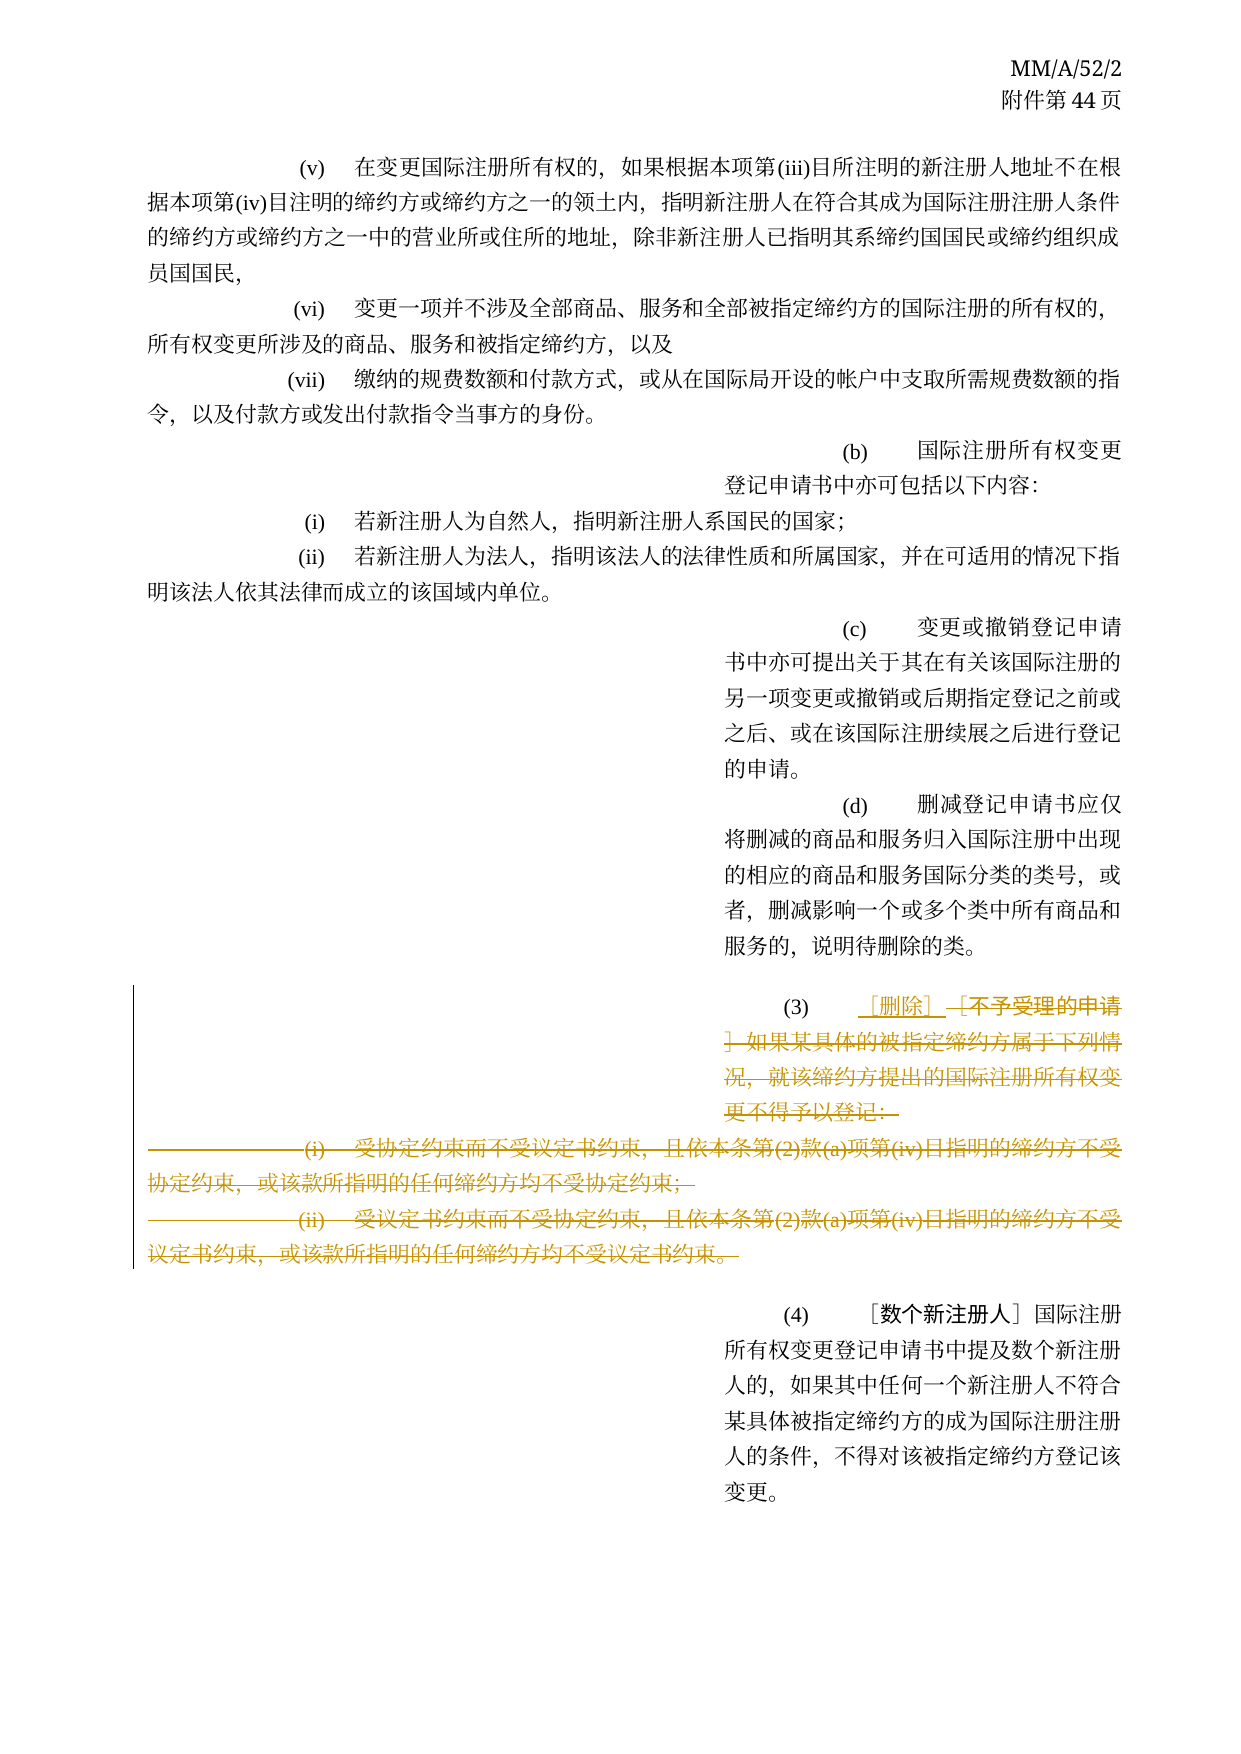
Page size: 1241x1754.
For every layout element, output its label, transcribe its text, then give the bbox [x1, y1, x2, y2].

text (vi) 变更一项并不涉及全部商品、服务和全部被指定缔约方的国际注册的所有权的，所有权变更所涉及的商品、服务和被指定缔约方，以及 [148, 287, 1122, 358]
text (3) [724, 1045, 1122, 1079]
text (i) 若新注册人为自然人，指明新注册人系国民的国家； [148, 500, 1122, 535]
text (b) 国际注册所有权变更登记申请书中亦可包括以下内容： [724, 429, 1122, 500]
text (4) ［数个新注册人］国际注册所有权变更登记申请书中提及数个新注册人的，如果其中任何一个新注册人不符合某具体被指定缔约方的成为国际注册注册人的条件，不得对该被指定缔约方登记该变更。 [724, 1294, 1122, 1506]
text (3) [724, 985, 1122, 1043]
text (vii) 缴纳的规费数额和付款方式，或从在国际局开设的帐户中支取所需规费数额的指令，以及付款方或发出付款指令当事方的身份。 [148, 358, 1122, 429]
text (3) [724, 1080, 1122, 1127]
text (c) 变更或撤销登记申请书中亦可提出关于其在有关该国际注册的另一项变更或撤销或后期指定登记之前或之后、或在该国际注册续展之后进行登记的申请。 [724, 606, 1122, 783]
text (v) 在变更国际注册所有权的，如果根据本项第(iii)目所注明的新注册人地址不在根据本项第(iv)目注明的缔约方或缔约方之一的领土内，指明新注册人在符合其成为国际注册注册人条件的缔约方或缔约方之一中的营业所或住所的地址，除非新注册人已指明其系缔约国国民或缔约组织成员国国民， [148, 146, 1122, 287]
text (d) 删减登记申请书应仅将删减的商品和服务归入国际注册中出现的相应的商品和服务国际分类的类号，或者，删减影响一个或多个类中所有商品和服务的，说明待删除的类。 [724, 783, 1122, 960]
text (ii) 若新注册人为法人，指明该法人的法律性质和所属国家，并在可适用的情况下指明该法人依其法律而成立的该国域内单‍位。 [148, 535, 1122, 606]
